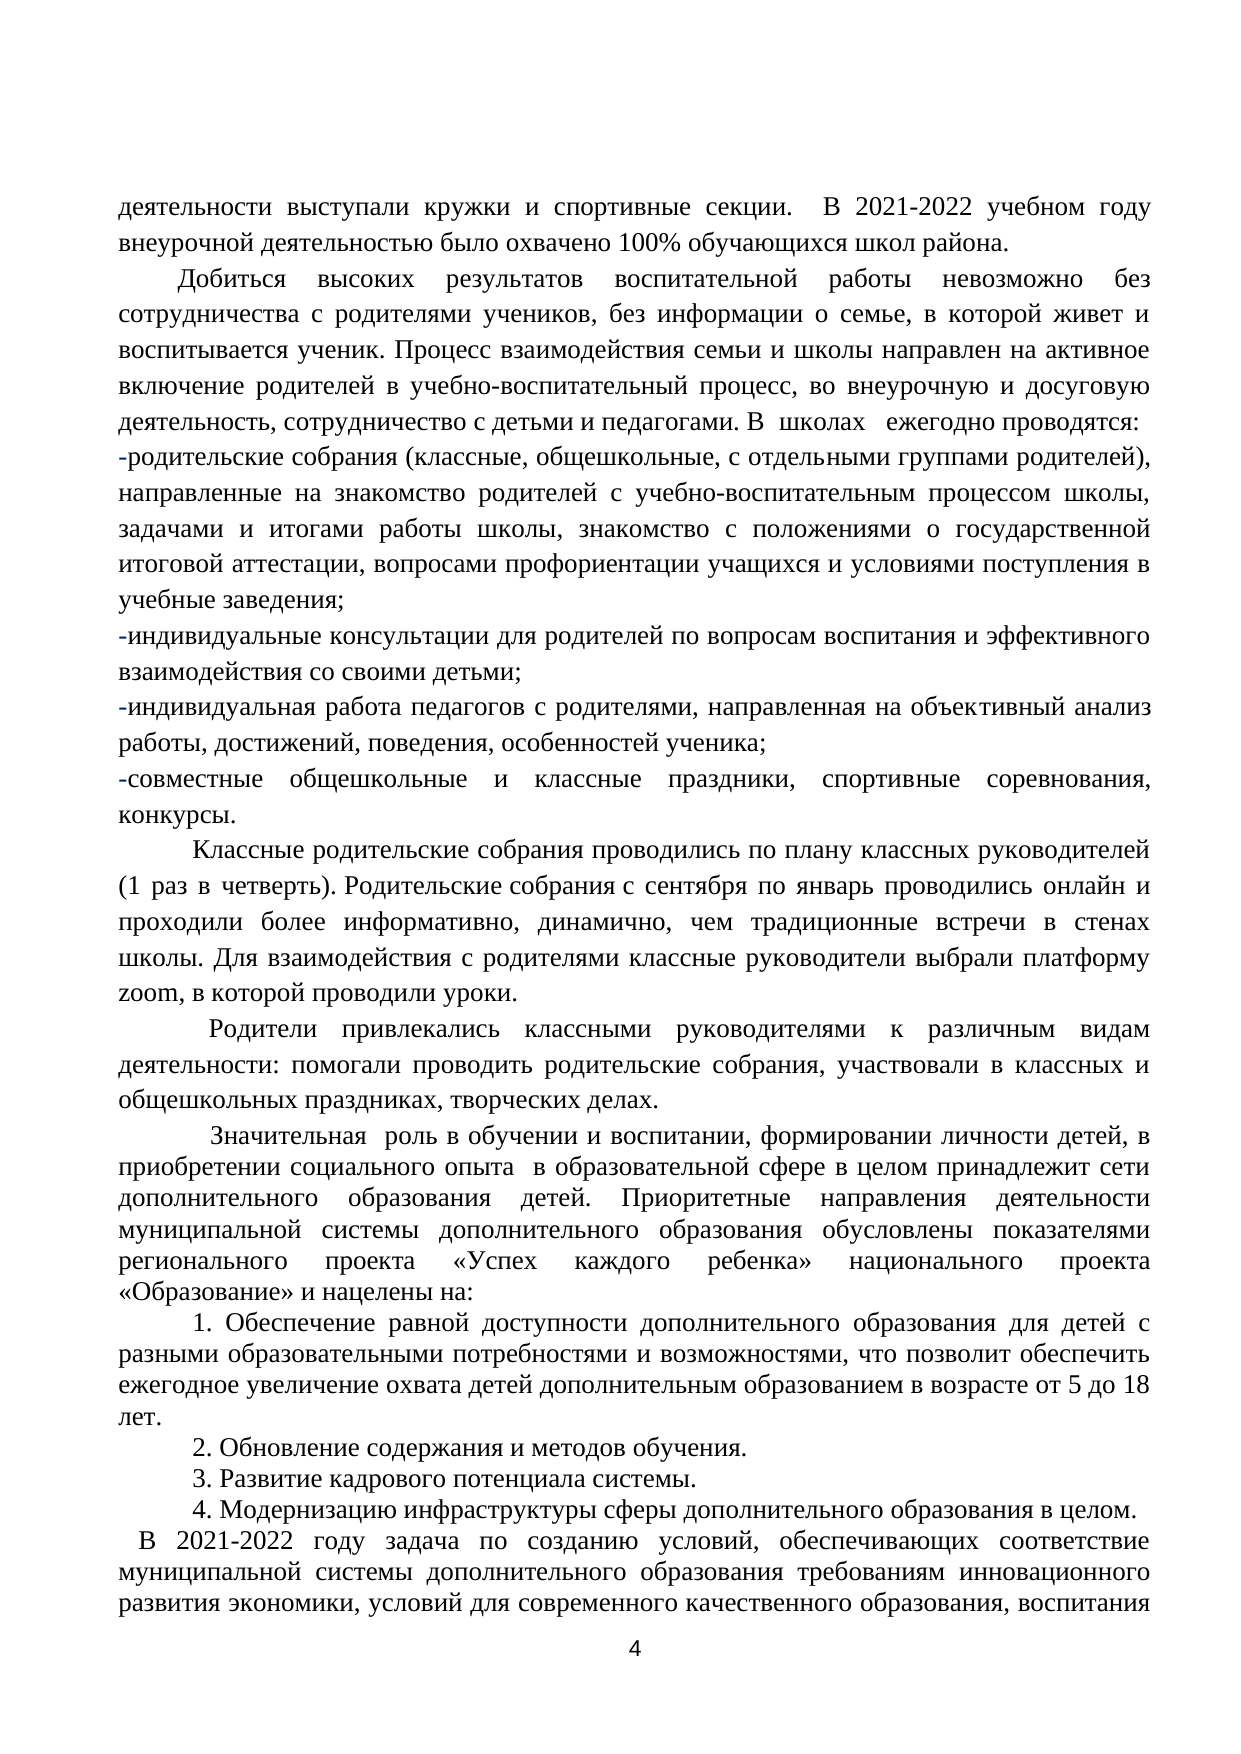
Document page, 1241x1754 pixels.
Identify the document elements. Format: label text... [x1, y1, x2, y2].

text 2. Обновление содержания и методов обучения. [118, 1431, 1152, 1462]
text -родительские собрания (классные, общешкольные, с отдельными группами родителей), направленные на знакомство родителей с учебно-воспитательным процессом школы, задачами и итогами работы школы, знакомство с положениями о государственной итоговой аттестации, вопросами профориентации учащихся и условиями поступления в учебные заведения; [118, 440, 1152, 614]
text Родители привлекались классными руководителями к различным видам деятельности: помогали проводить родительские собрания, участвовали в классных и общешкольных праздниках, творческих делах. [118, 1012, 1152, 1115]
text -индивидуальные консультации для родителей по вопросам воспитания и эффективного взаимодействия со своими детьми; [118, 619, 1152, 686]
text Классные родительские собрания проводились по плану классных руководителей (1 раз в четверть). Родительские собрания с сентября по январь проводились онлайн и проходили более информативно, динамично, чем традиционные встречи в стенах школы. Для взаимодействия с родителями классные руководители выбрали платформу zoom, в которой проводили уроки. [118, 972, 1152, 1007]
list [118, 1524, 1152, 1618]
text Добиться высоких результатов воспитательной работы невозможно без сотрудничества с родителями учеников, без информации о семье, в которой живет и воспитывается ученик. Процесс взаимодействия семьи и школы направлен на активное включение родителей в учебно-воспитательный процесс, во внеурочную и досуговую деятельность, сотрудничество с детьми и педагогами. В школах ежегодно проводятся: [118, 262, 1152, 436]
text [118, 190, 1152, 257]
list 4. Модернизацию инфраструктуры сферы дополнительного образования в целом. [118, 1493, 1152, 1524]
text 3. Развитие кадрового потенциала системы. [118, 1462, 1152, 1493]
text -совместные общешкольные и классные праздники, спортивные соревнования, конкурсы. [118, 762, 1152, 829]
text -индивидуальная работа педагогов с родителями, направленная на объективный анализ работы, достижений, поведения, особенностей ученика; [118, 691, 1152, 757]
list 1. Обеспечение равной доступности дополнительного образования для детей с разными образовательными потребностями и возможностями, что позволит обеспечить ежегодное увеличение охвата детей дополнительным образованием в возрасте от 5 до 18 лет. [118, 1306, 1152, 1431]
text Значительная роль в обучении и воспитании, формировании личности детей, в приобретении социального опыта в образовательной сфере в целом принадлежит сети дополнительного образования детей. Приоритетные направления деятельности муниципальной системы дополнительного образования обусловлены показателями регионального проекта «Успех каждого ребенка» национального проекта «Образование» и нацелены на: [118, 1119, 1152, 1306]
text Классные родительские собрания проводились по плану классных руководителей (1 раз в четверть). Родительские собрания с сентября по январь проводились онлайн и проходили более информативно, динамично, чем традиционные встречи в стенах школы. Для взаимодействия с родителями классные руководители выбрали платформу zoom, в которой проводили уроки. [118, 833, 1152, 905]
